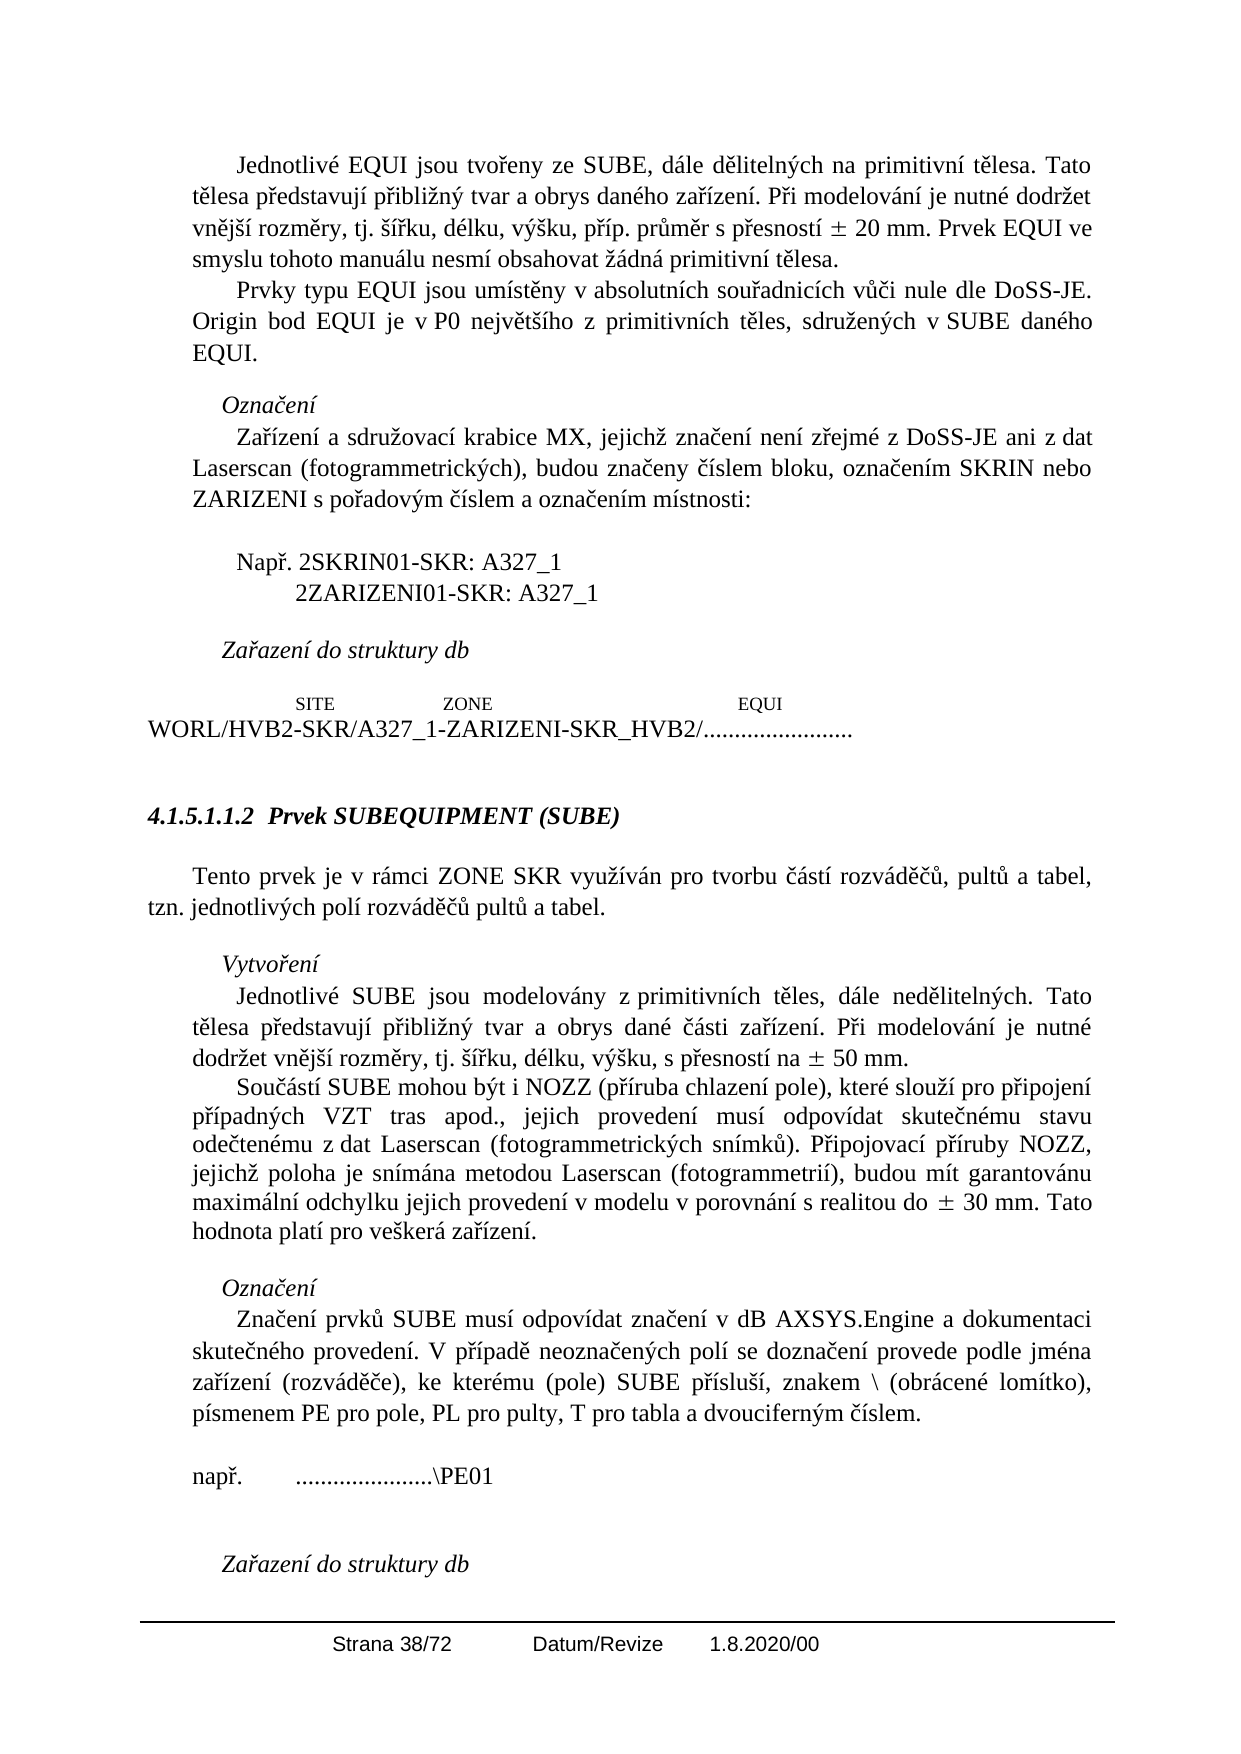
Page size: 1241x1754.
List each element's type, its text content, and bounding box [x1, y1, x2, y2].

list 2ZARIZENI01-SKR: A327_1 [192, 575, 1093, 607]
subtitle Prvek SUBEQUIPMENT (SUBE) [148, 801, 1093, 829]
list Vytvoření [148, 949, 1093, 978]
list Jednotlivé EQUI jsou tvořeny ze SUBE, dále dělitelných na primitivní tělesa. Tato tělesa představují přibližný tvar a obrys daného zařízení. Při modelování je nutné dodržet vnější rozměry, tj. šířku, délku, výšku, příp. průměr s přesností . Prvek EQUI ve smyslu tohoto manuálu nesmí obsahovat žádná primitivní tělesa. [192, 148, 1093, 273]
text Worl/HVB2-SKR/A327_1-zarizeni-SKR_HVB2/........................ [148, 714, 1093, 743]
list Zařazení do struktury db [148, 1549, 1093, 1578]
list Označení [148, 390, 1093, 419]
text Site zone equi [295, 693, 1093, 714]
list Tento prvek je v rámci zone SKR využíván pro tvorbu částí rozváděčů, pultů a tabel, tzn. jednotlivých polí rozváděčů pultů a tabel. [148, 858, 1093, 921]
list Prvky typu EQUI jsou umístěny v absolutních souřadnicích vůči nule dle DoSS-JE. Origin bod EQUI je v P0 největšího z primitivních těles, sdružených v SUBE daného EQUI. [192, 273, 1093, 366]
list Např. 2SKRIN01-SKR: A327_1 [192, 544, 1093, 575]
list např. ......................\PE01 [148, 1458, 1093, 1489]
text Součástí SUBE mohou být i NOZZ (příruba chlazení pole), které slouží pro připojení případných VZT tras apod., jejich provedení musí odpovídat skutečnému stavu odečtenému z dat Laserscan (fotogrammetrických snímků). Připojovací příruby NOZZ, jejichž poloha je snímána metodou Laserscan (fotogrammetrií), budou mít garantovánu maximální odchylku jejich provedení v modelu v porovnání s realitou do . Tato hodnota platí pro veškerá zařízení. [192, 1072, 1093, 1244]
list Značení prvků SUBE musí odpovídat značení v dB AXSYS.Engine a dokumentaci skutečného provedení. V případě neoznačených polí se doznačení provede podle jména zařízení (rozváděče), ke kterému (pole) SUBE přísluší, znakem \ (obrácené lomítko), písmenem PE pro pole, PL pro pulty, T pro tabla a dvouciferným číslem. [192, 1302, 1093, 1427]
list Jednotlivé SUBE jsou modelovány z primitivních těles, dále nedělitelných. Tato tělesa představují přibližný tvar a obrys dané části zařízení. Při modelování je nutné dodržet vnější rozměry, tj. šířku, délku, výšku, s přesností na . [192, 978, 1093, 1072]
list Zařazení do struktury db [148, 635, 1093, 664]
list Označení [148, 1273, 1093, 1302]
list Zařízení a sdružovací krabice MX, jejichž značení není zřejmé z DoSS-JE ani z dat Laserscan (fotogrammetrických), budou značeny číslem bloku, označením SKRIN nebo ZARIZENI s pořadovým číslem a označením místnosti: [192, 419, 1093, 513]
